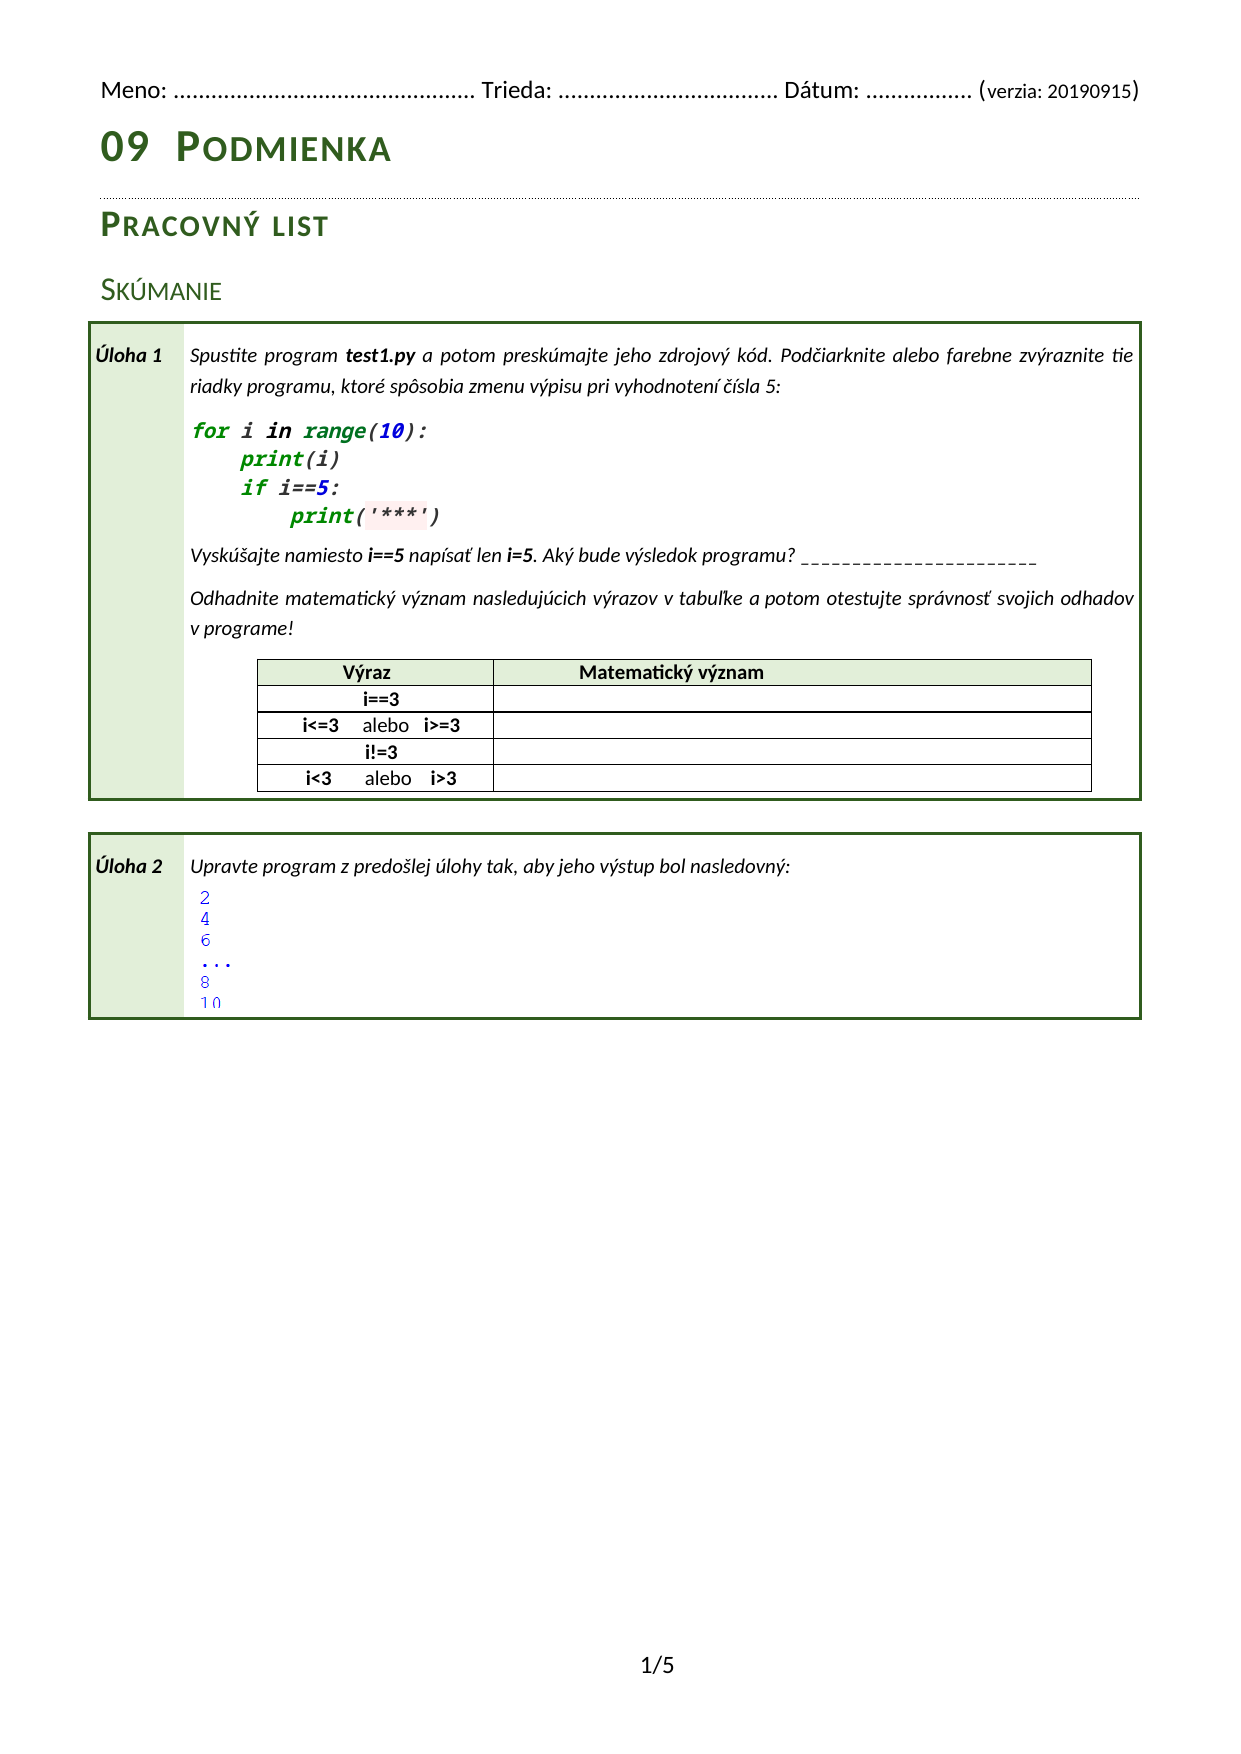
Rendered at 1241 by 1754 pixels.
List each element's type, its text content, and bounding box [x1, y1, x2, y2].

text Pracovný list [100, 198, 1140, 246]
table_header Úloha 1 [91, 324, 184, 798]
table_header Úloha 2 [91, 835, 184, 1017]
table_header Spustite program test1.py a potom preskúmajte jeho zdrojový kód. Podčiarknite alebo farebne zvýraznite tie riadky programu, ktoré spôsobia zmenu výpisu pri vyhodnotení čísla 5: for i in range(10): print(i) if i==5: print('***') Vyskúšajte namiesto i==5 napísať len i=5. Aký bude výsledok programu? _______________________ Odhadnite matematický význam nasledujúcich výrazov v tabuľke a potom otestujte správnosť svojich odhadov v programe! [184, 324, 1139, 798]
picture [198, 886, 236, 1008]
list 09 Podmienka [100, 117, 1140, 173]
text Skúmanie [100, 268, 1140, 309]
table_header Upravte program z predošlej úlohy tak, aby jeho výstup bol nasledovný: [184, 835, 1139, 1017]
